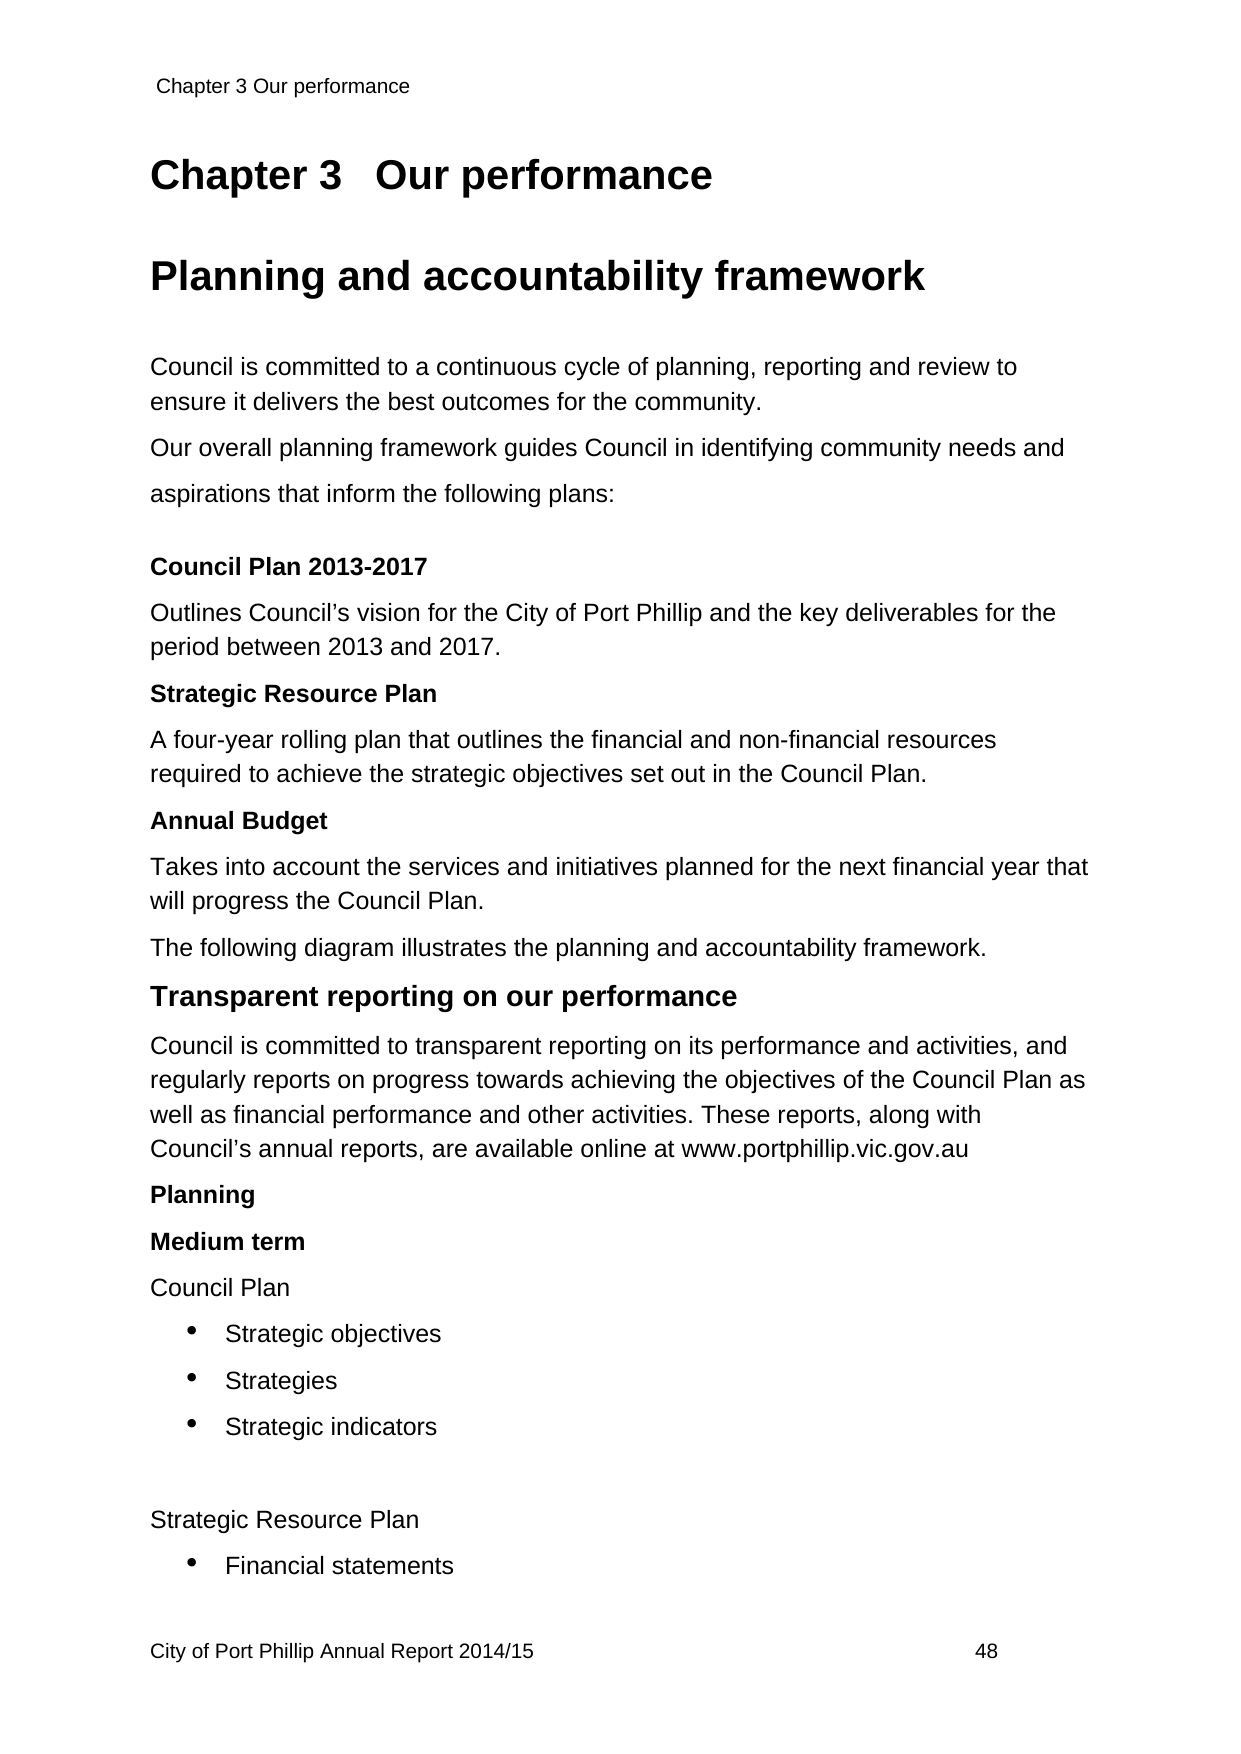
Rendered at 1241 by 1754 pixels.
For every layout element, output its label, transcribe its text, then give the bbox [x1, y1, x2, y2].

text Our overall planning framework guides Council in identifying community needs and [150, 433, 1090, 462]
text Council Plan [150, 1273, 1090, 1302]
list Strategies [187, 1366, 1090, 1394]
subtitle Chapter 3 Our performance [150, 150, 1090, 198]
text aspirations that inform the following plans: [150, 479, 1090, 508]
text Outlines Council’s vision for the City of Port Phillip and the key deliverables for the period between 2013 and 2017. [150, 598, 1090, 661]
text A four-year rolling plan that outlines the financial and non-financial resources required to achieve the strategic objectives set out in the Council Plan. [150, 725, 1090, 788]
text Annual Budget [150, 806, 1090, 834]
text Takes into account the services and initiatives planned for the next financial year that will progress the Council Plan. [150, 852, 1090, 915]
text Planning [150, 1181, 1090, 1209]
text The following diagram illustrates the planning and accountability framework. [150, 933, 1090, 961]
text Council is committed to a continuous cycle of planning, reporting and review to ensure it delivers the best outcomes for the community. [150, 352, 1090, 415]
list Financial statements [187, 1551, 1090, 1580]
subtitle Planning and accountability framework [150, 251, 1090, 299]
text Transparent reporting on our performance [150, 979, 1090, 1012]
list Strategic indicators [187, 1412, 1090, 1441]
text Strategic Resource Plan [150, 1504, 1090, 1533]
text Medium term [150, 1227, 1090, 1256]
text Council Plan 2013-2017 [150, 552, 1090, 580]
text Council is committed to transparent reporting on its performance and activities, and regularly reports on progress towards achieving the objectives of the Council Plan as well as financial performance and other activities. These reports, along with Council’s annual reports, are available online at www.portphillip.vic.gov.au [150, 1031, 1090, 1163]
text Strategic Resource Plan [150, 679, 1090, 707]
list Strategic objectives [187, 1319, 1090, 1348]
